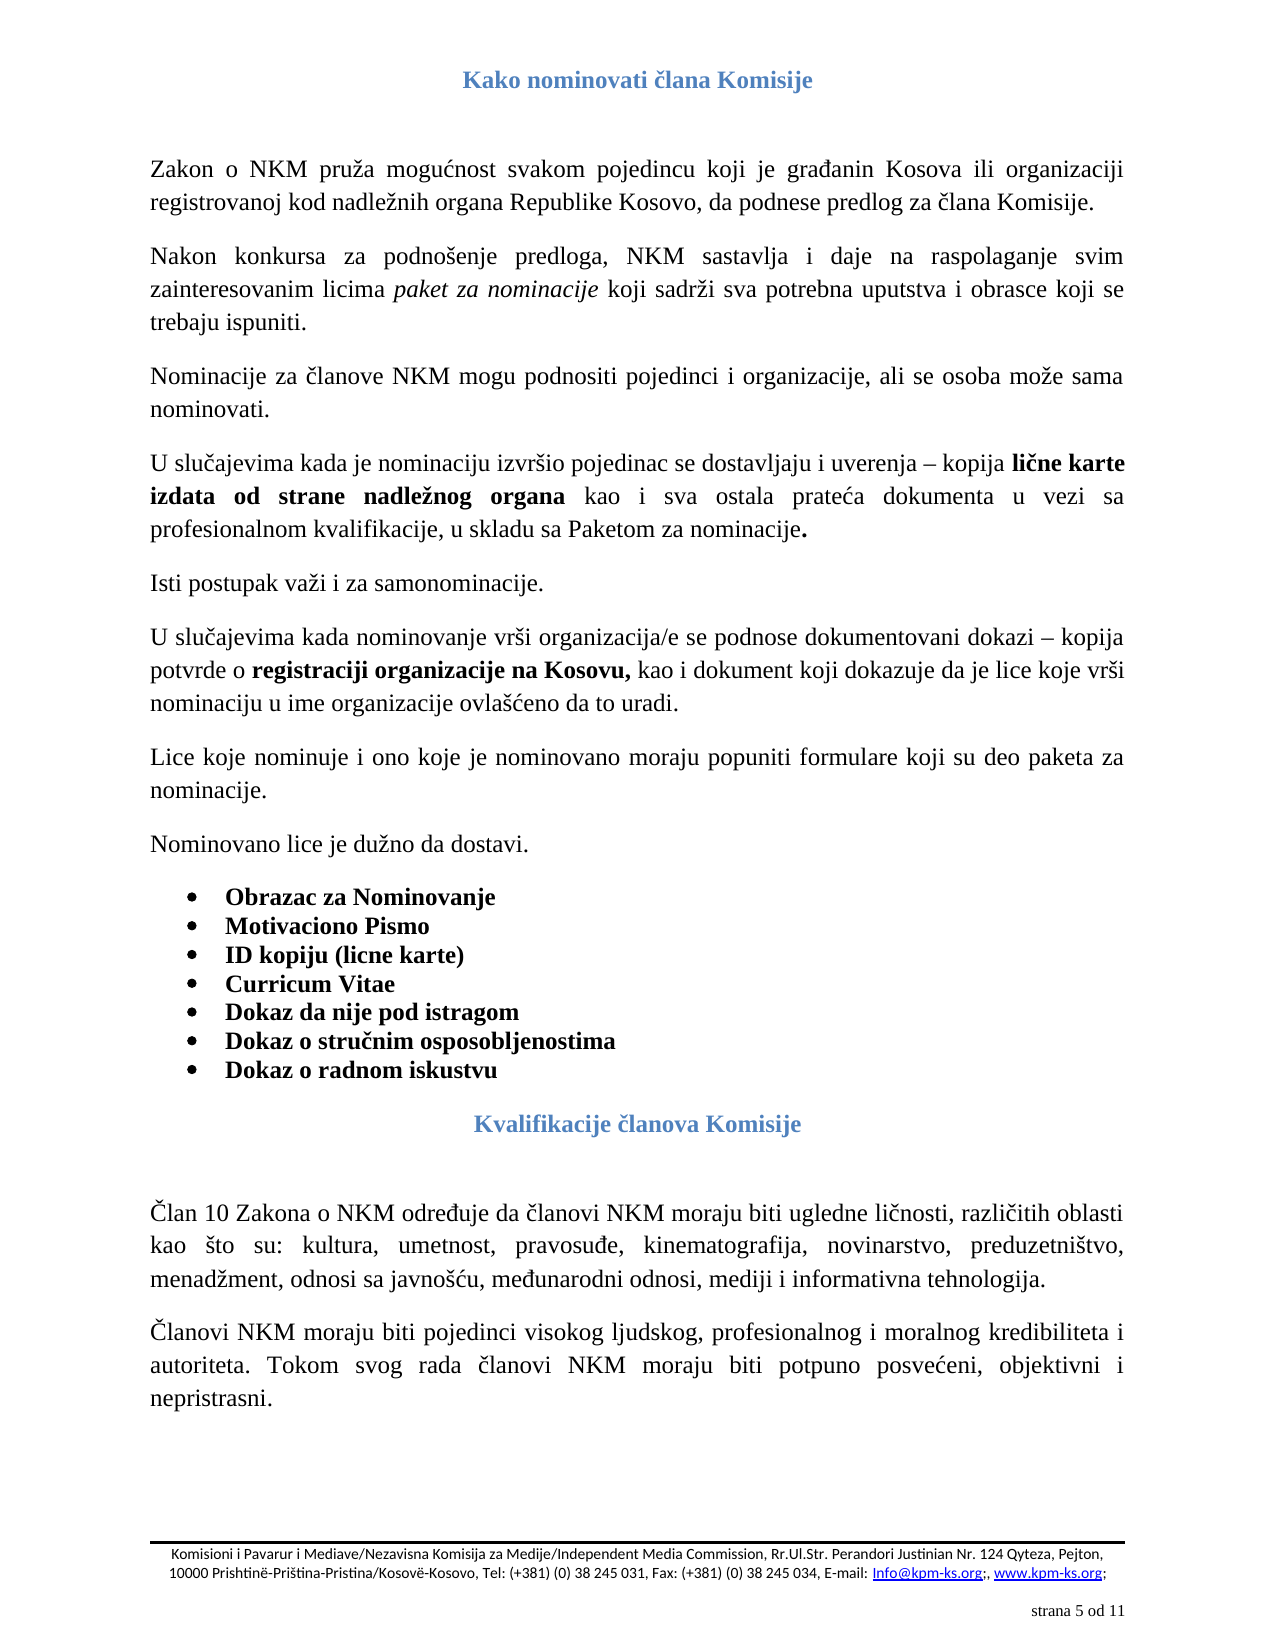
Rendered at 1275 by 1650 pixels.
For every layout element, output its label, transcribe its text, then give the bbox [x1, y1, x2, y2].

list Obrazac za Nominovanje [187, 882, 1125, 911]
text Zakon o NKM pruža mogućnost svakom pojedincu koji je građanin Kosova ili organizaciji registrovanoj kod nadležnih organa Republike Kosovo, da podnese predlog za člana Komisije. [150, 154, 1125, 216]
text Nominovano lice je dužno da dostavi. [150, 829, 1125, 857]
text Član 10 Zakona o NKM određuje da članovi NKM moraju biti ugledne ličnosti, različitih oblasti kao što su: kultura, umetnost, pravosuđe, kinematografija, novinarstvo, preduzetništvo, menadžment, odnosi sa javnošću, međunarodni odnosi, mediji i informativna tehnologija. [150, 1198, 1125, 1292]
list ID kopiju (licne karte) [187, 940, 1125, 969]
list Motivaciono Pismo [187, 911, 1125, 940]
list Dokaz o radnom iskustvu [187, 1055, 1125, 1084]
list Curricum Vitae [187, 969, 1125, 997]
subtitle Kako nominovati člana Komisije [150, 66, 1125, 94]
subtitle Kvalifikacije članova Komisije [150, 1109, 1125, 1137]
text Nakon konkursa za podnošenje predloga, NKM sastavlja i daje na raspolaganje svim zainteresovanim licima paket za nominacije koji sadrži sva potrebna uputstva i obrasce koji se trebaju ispuniti. [150, 241, 1125, 336]
list Dokaz da nije pod istragom [187, 997, 1125, 1026]
text U slučajevima kada nominovanje vrši organizacija/e se podnose dokumentovani dokazi – kopija potvrde o registraciji organizacije na Kosovu, kao i dokument koji dokazuje da je lice koje vrši nominaciju u ime organizacije ovlašćeno da to uradi. [150, 622, 1125, 717]
text Isti postupak važi i za samonominacije. [150, 568, 1125, 597]
text Nominacije za članove NKM mogu podnositi pojedinci i organizacije, ali se osoba može sama nominovati. [150, 361, 1125, 423]
text Lice koje nominuje i ono koje je nominovano moraju popuniti formulare koji su deo paketa za nominacije. [150, 742, 1125, 803]
text Članovi NKM moraju biti pojedinci visokog ljudskog, profesionalnog i moralnog kredibiliteta i autoriteta. Tokom svog rada članovi NKM moraju biti potpuno posvećeni, objektivni i nepristrasni. [150, 1317, 1125, 1412]
list Dokaz o stručnim osposobljenostima [187, 1026, 1125, 1055]
text U slučajevima kada je nominaciju izvršio pojedinac se dostavljaju i uverenja – kopija lične karte izdata od strane nadležnog organa kao i sva ostala prateća dokumenta u vezi sa profesionalnom kvalifikacije, u skladu sa Paketom za nominacije. [150, 448, 1125, 543]
